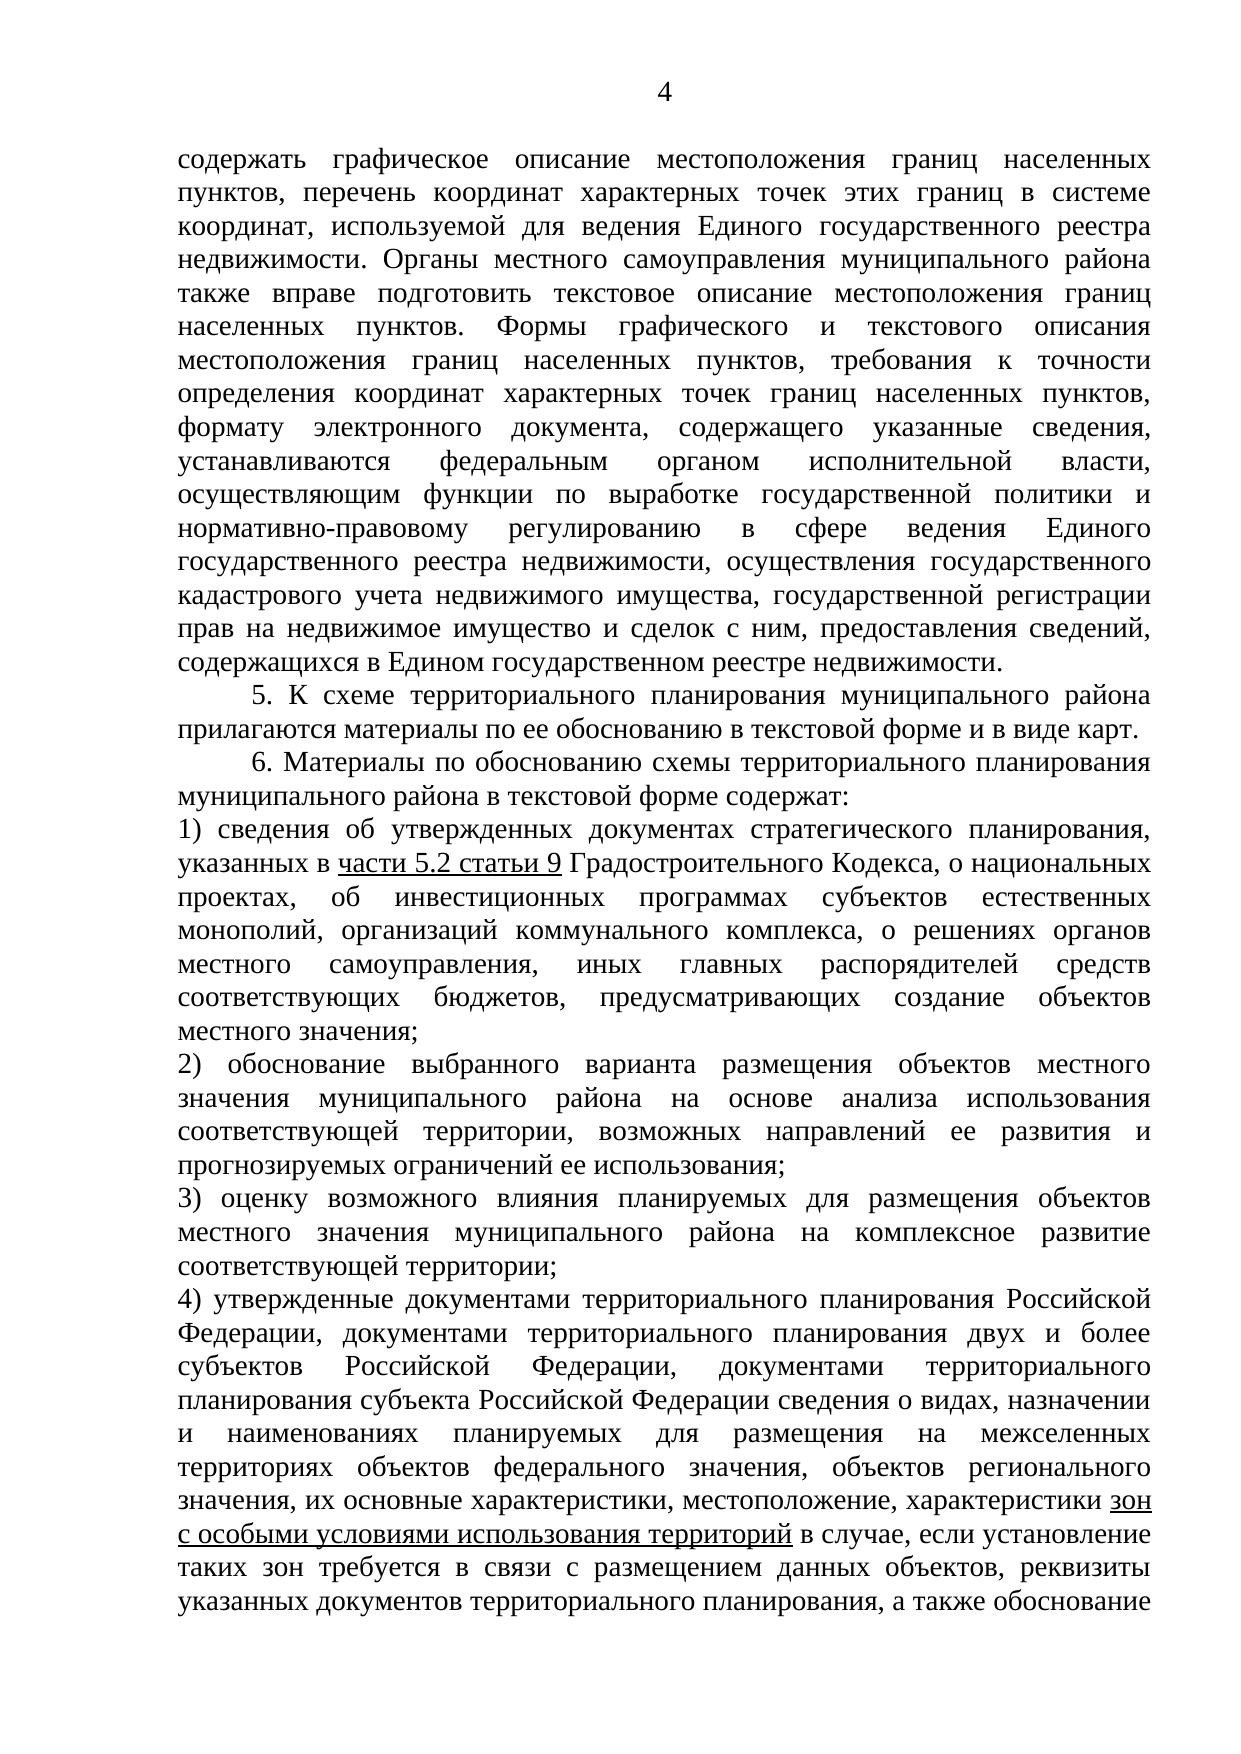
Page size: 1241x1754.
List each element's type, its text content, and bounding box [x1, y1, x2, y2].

text 5. К схеме территориального планирования муниципального района прилагаются материалы по ее обоснованию в текстовой форме и в виде карт. [177, 677, 1152, 744]
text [177, 1281, 1152, 1617]
text 6. Материалы по обоснованию схемы территориального планирования муниципального района в текстовой форме содержат: [177, 744, 1152, 812]
text 2) обоснование выбранного варианта размещения объектов местного значения муниципального района на основе анализа использования соответствующей территории, возможных направлений ее развития и прогнозируемых ограничений ее использования; [177, 1046, 1152, 1181]
text 1) сведения об утвержденных документах стратегического планирования, указанных в части 5.2 статьи 9 Градостроительного Кодекса, о национальных проектах, об инвестиционных программах субъектов естественных монополий, организаций коммунального комплекса, о решениях органов местного самоуправления, иных главных распорядителей средств соответствующих бюджетов, предусматривающих создание объектов местного значения; [177, 812, 1152, 1046]
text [177, 141, 1152, 677]
text 3) оценку возможного влияния планируемых для размещения объектов местного значения муниципального района на комплексное развитие соответствующей территории; [177, 1181, 1152, 1281]
